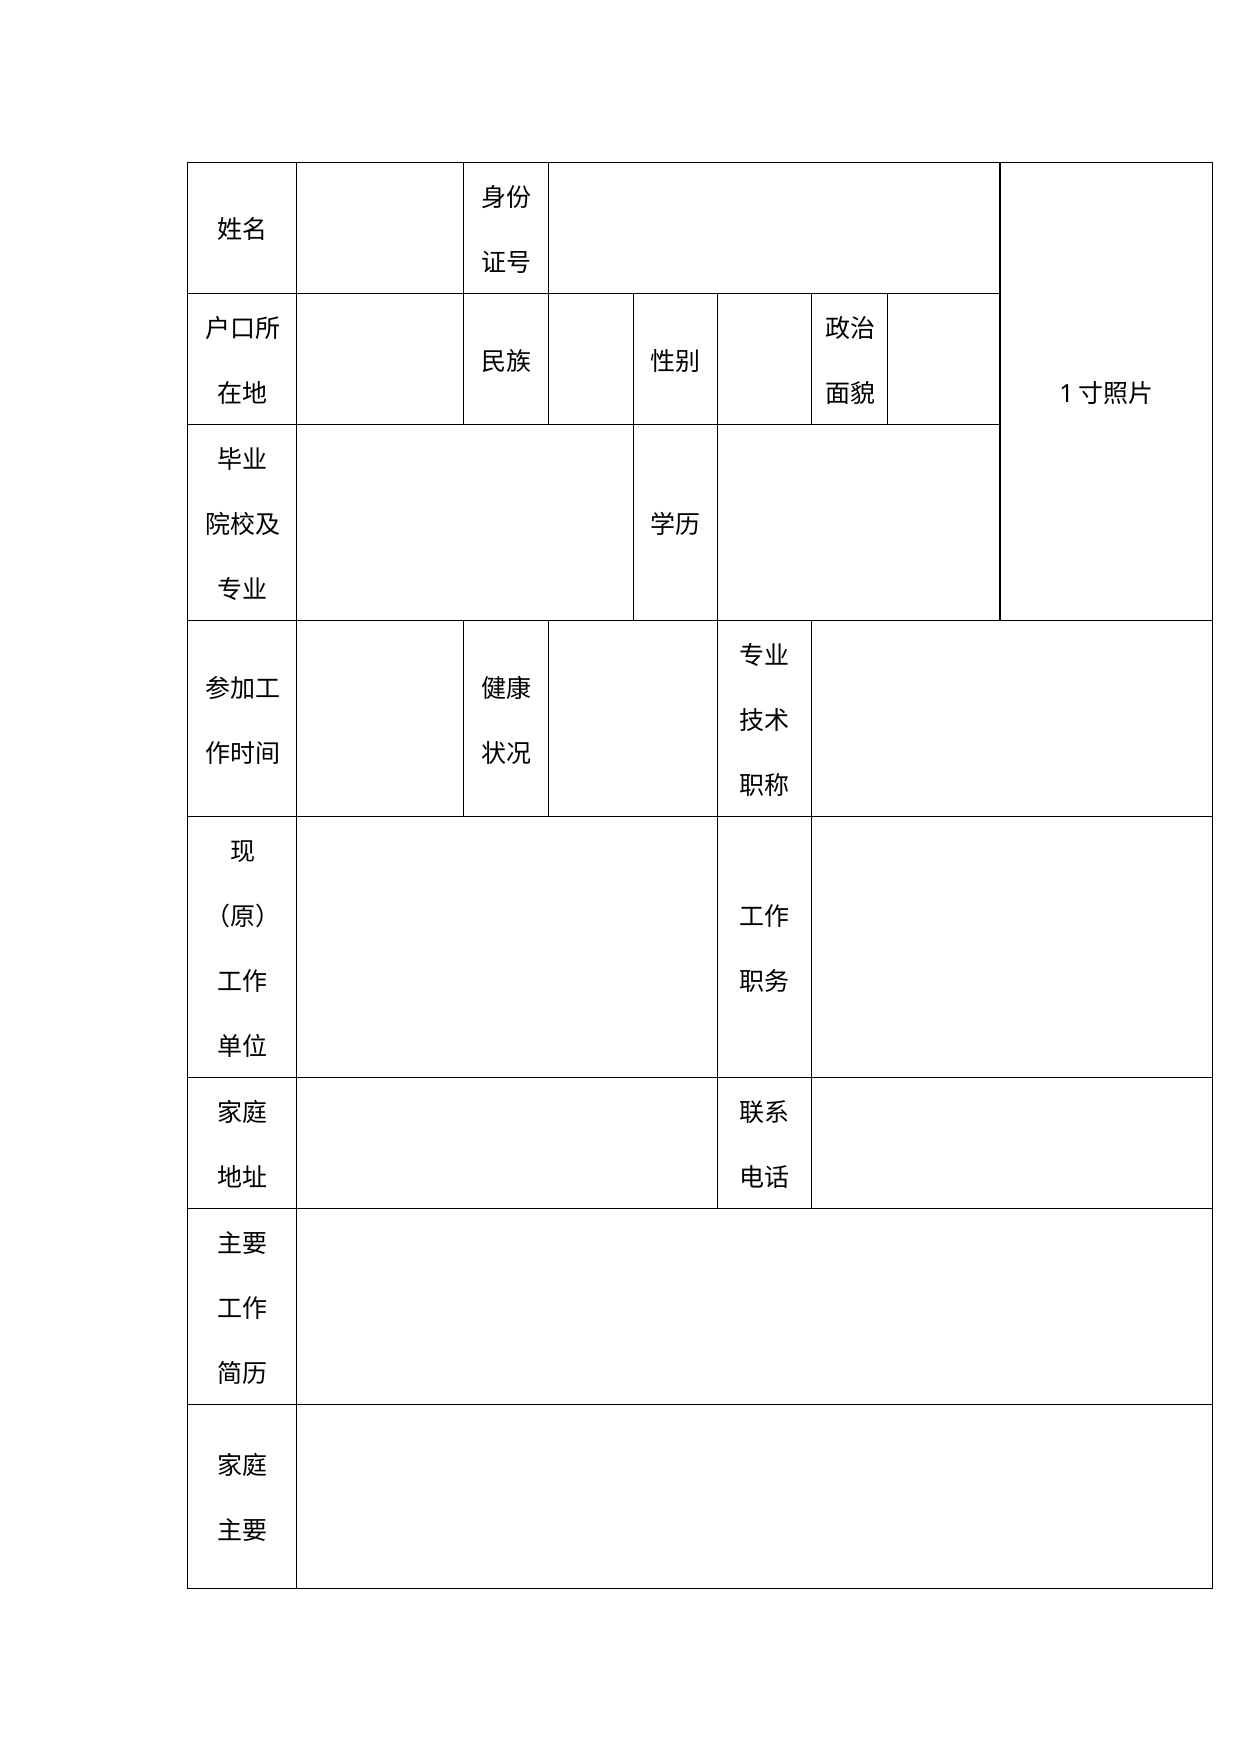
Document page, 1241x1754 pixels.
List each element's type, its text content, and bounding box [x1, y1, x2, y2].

table_cell 家庭 主要 成员 [188, 1405, 296, 1587]
table_cell [549, 294, 633, 424]
table_cell 民族 [464, 294, 548, 424]
table_cell [812, 1078, 1212, 1208]
table_header 身份 证号 [464, 163, 548, 293]
table_cell [718, 425, 999, 620]
table_cell 联系电话 [718, 1078, 811, 1208]
table_cell [297, 425, 633, 620]
table_cell 健康状况 [464, 621, 548, 816]
table_cell 现（原）工作 单位 [188, 817, 296, 1077]
table_cell 主要 工作 简历 [188, 1209, 296, 1404]
table_cell [297, 817, 717, 1077]
table_cell [297, 1405, 1212, 1587]
table_cell 户口所在地 [188, 294, 296, 424]
table_cell 工作职务 [718, 817, 811, 1077]
table_cell [718, 294, 811, 424]
table_cell [812, 621, 1212, 816]
table_cell [297, 621, 463, 816]
table_cell 政治面貌 [812, 294, 887, 424]
table_header [297, 163, 463, 293]
table_cell [297, 1209, 1212, 1404]
table_cell 家庭 地址 [188, 1078, 296, 1208]
table_cell [297, 1078, 717, 1208]
table_cell [549, 621, 717, 816]
table_cell 专业技术职称 [718, 621, 811, 816]
table_header 姓名 [188, 163, 296, 293]
table_cell 性别 [634, 294, 717, 424]
table_cell [888, 294, 999, 424]
table_cell 学历 [634, 425, 717, 620]
table_cell 参加工作时间 [188, 621, 296, 816]
table_cell 毕业 院校及专业 [188, 425, 296, 620]
table_header 1寸照片 [1001, 163, 1212, 620]
table_cell [297, 294, 463, 424]
table_header [549, 163, 999, 293]
table_cell [812, 817, 1212, 1077]
